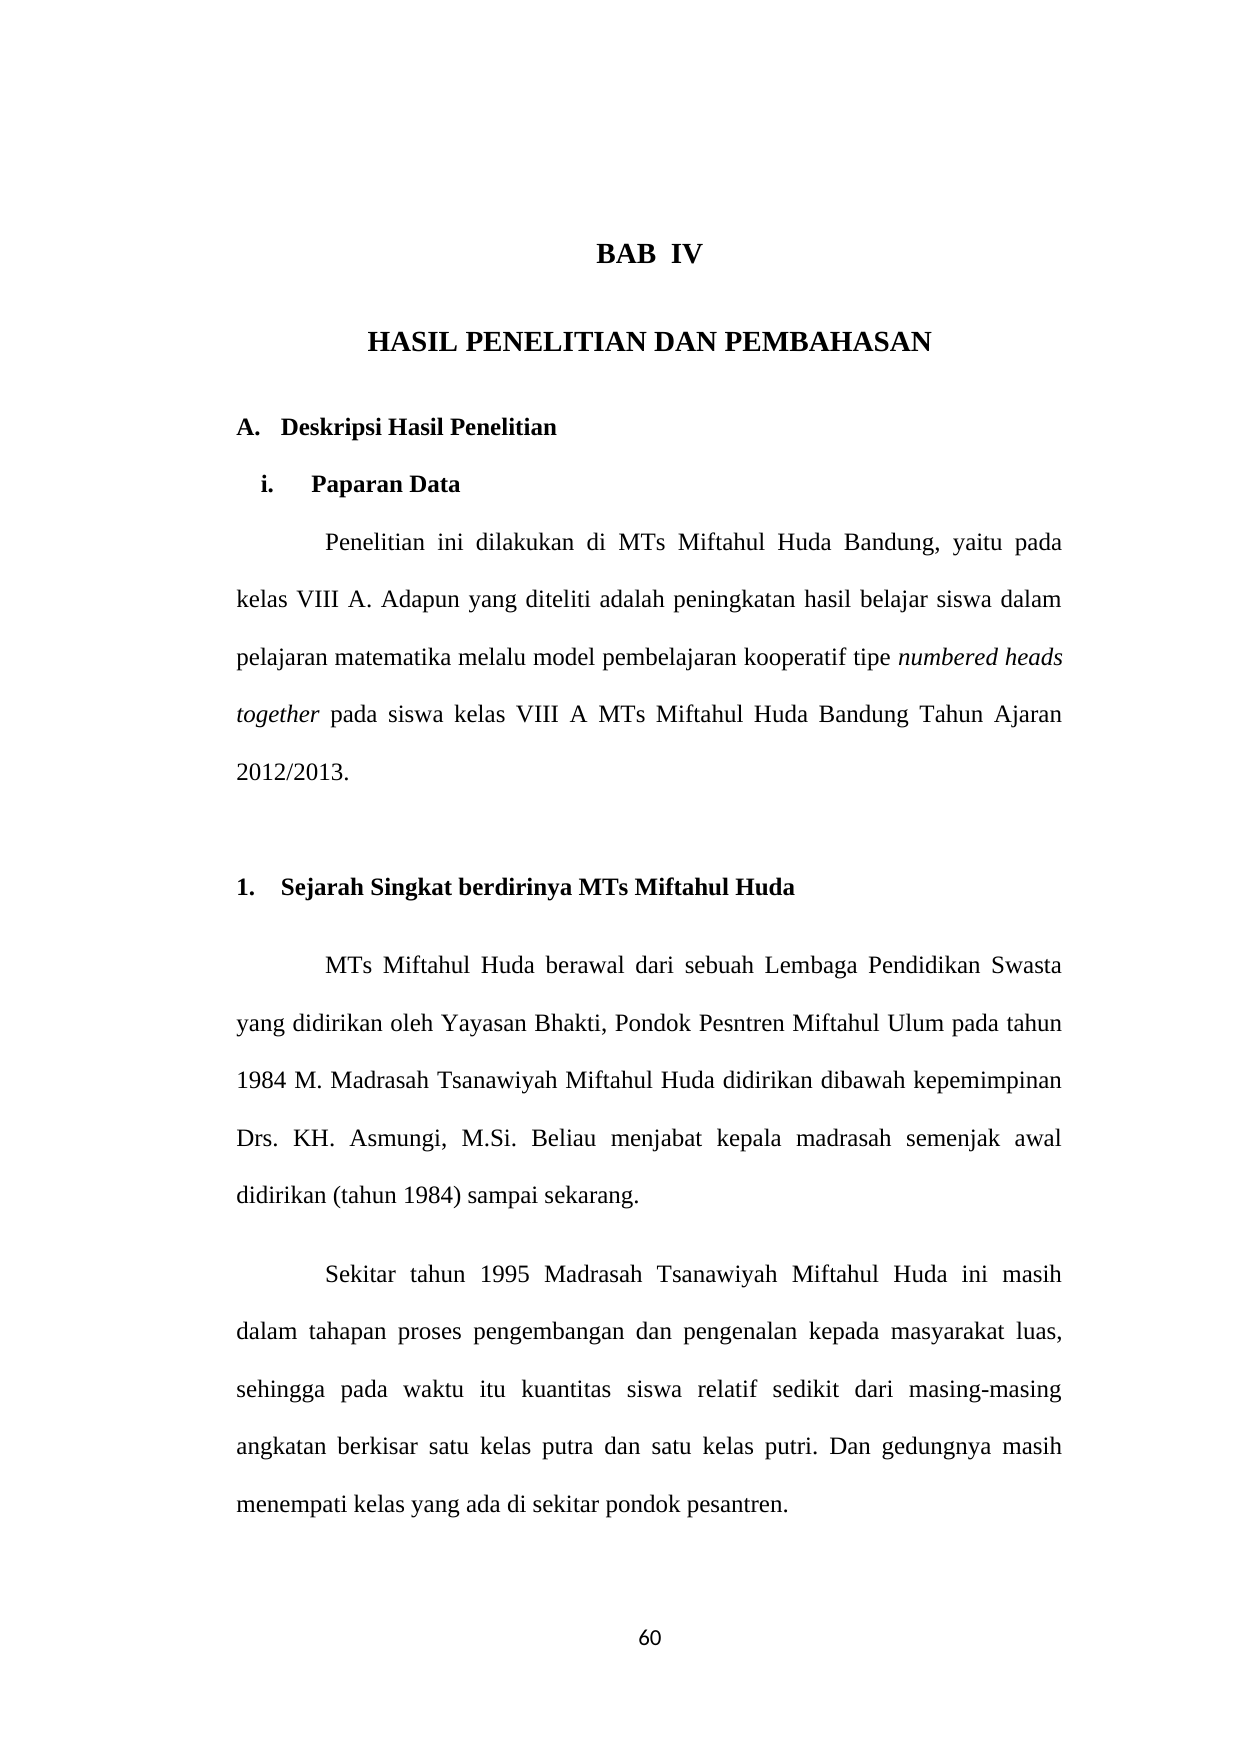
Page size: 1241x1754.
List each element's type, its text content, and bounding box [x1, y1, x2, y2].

text HASIL PENELITIAN DAN PEMBAHASAN [236, 324, 1063, 358]
text Sekitar tahun 1995 Madrasah Tsanawiyah Miftahul Huda ini masih dalam tahapan proses pengembangan dan pengenalan kepada masyarakat luas, sehingga pada waktu itu kuantitas siswa relatif sedikit dari masing-masing angkatan berkisar satu kelas putra dan satu kelas putri. Dan gedungnya masih menempati kelas yang ada di sekitar pondok pesantren. [236, 1259, 1063, 1517]
text BAB IV [236, 236, 1063, 270]
list Deskripsi Hasil Penelitian [236, 412, 1063, 441]
text MTs Miftahul Huda berawal dari sebuah Lembaga Pendidikan Swasta yang didirikan oleh Yayasan Bhakti, Pondok Pesntren Miftahul Ulum pada tahun 1984 M. Madrasah Tsanawiyah Miftahul Huda didirikan dibawah kepemimpinan Drs. KH. Asmungi, M.Si. Beliau menjabat kepala madrasah semenjak awal didirikan (tahun 1984) sampai sekarang. [236, 950, 1063, 1209]
list Paparan Data [274, 469, 1063, 498]
list Sejarah Singkat berdirinya MTs Miftahul Huda [236, 872, 1063, 901]
list Penelitian ini dilakukan di MTs Miftahul Huda Bandung, yaitu pada kelas VIII A. Adapun yang diteliti adalah peningkatan hasil belajar siswa dalam pelajaran matematika melalu model pembelajaran kooperatif tipe numbered heads together pada siswa kelas VIII A MTs Miftahul Huda Bandung Tahun Ajaran 2012/2013. [236, 527, 1063, 786]
